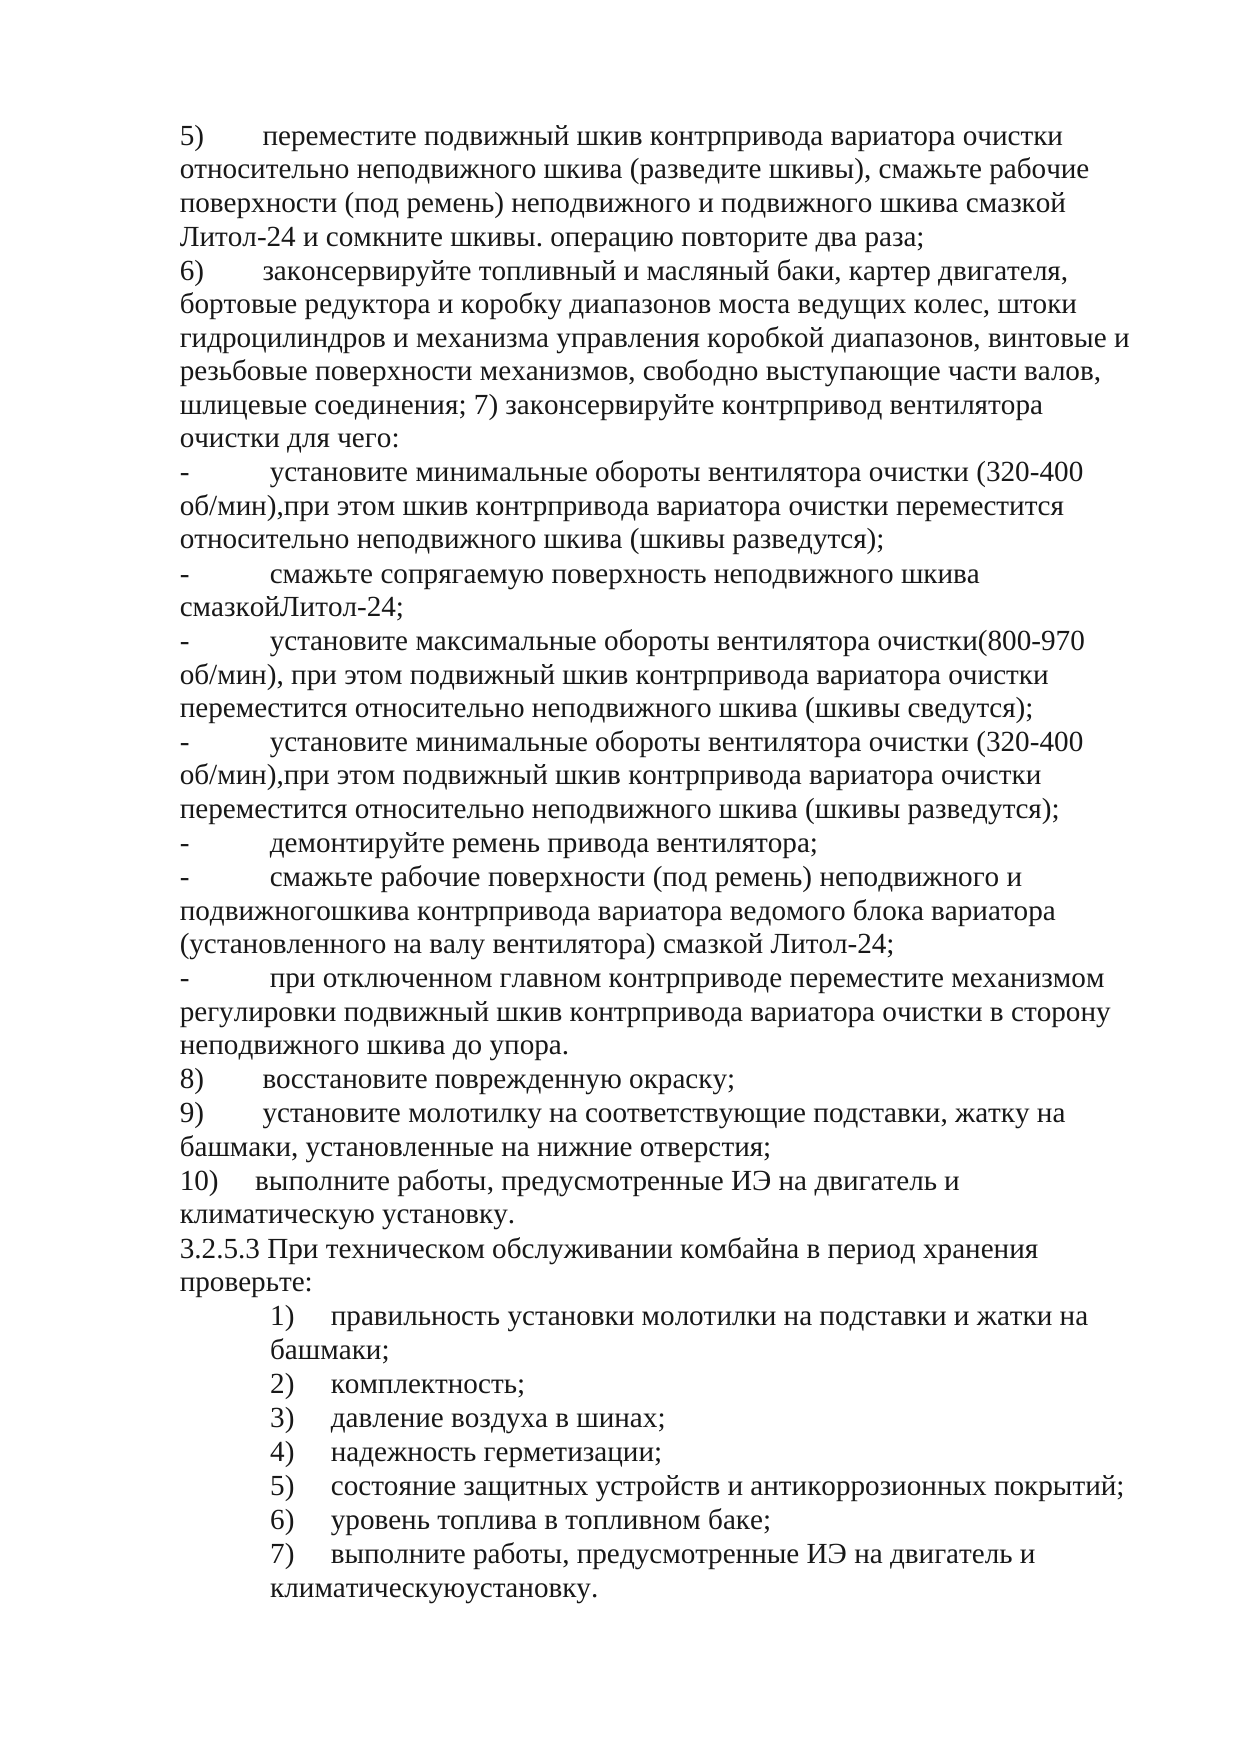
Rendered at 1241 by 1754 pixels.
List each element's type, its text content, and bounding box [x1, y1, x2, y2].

text 7) выполните работы, предусмотренные ИЭ на двигатель и климатическуюустановку. [270, 1536, 1138, 1603]
text 2) комплектность; [270, 1366, 1138, 1399]
text 3) давление воздуха в шинах; [270, 1400, 1138, 1433]
text 5) переместите подвижный шкив контрпривода вариатора очистки относительно неподвижного шкива (разведите шкивы), смажьте рабочие поверхности (под ремень) неподвижного и подвижного шкива смазкой Литол-24 и сомкните шкивы. операцию повторите два раза; [179, 118, 1138, 252]
text 9) установите молотилку на соответствующие подставки, жатку на башмаки, установленные на нижние отверстия; [179, 1096, 1138, 1163]
text 3.2.5.3 При техническом обслуживании комбайна в период хранения проверьте: [179, 1231, 1138, 1298]
text 10) выполните работы, предусмотренные ИЭ на двигатель и климатическую установку. [179, 1163, 1138, 1230]
text - смажьте рабочие поверхности (под ремень) неподвижного и подвижногошкива контрпривода вариатора ведомого блока вариатора (установленного на валу вентилятора) смазкой Литол-24; [179, 859, 1138, 960]
text - установите минимальные обороты вентилятора очистки (320-400 об/мин),при этом подвижный шкив контрпривода вариатора очистки переместится относительно неподвижного шкива (шкивы разведутся); [179, 724, 1138, 824]
text 4) надежность герметизации; [270, 1434, 1138, 1468]
text - демонтируйте ремень привода вентилятора; [179, 825, 1138, 859]
text - установите минимальные обороты вентилятора очистки (320-400 об/мин),при этом шкив контрпривода вариатора очистки переместится относительно неподвижного шкива (шкивы разведутся); [179, 454, 1138, 555]
text - смажьте сопрягаемую поверхность неподвижного шкива смазкойЛитол-24; [179, 556, 1138, 623]
text - при отключенном главном контрприводе переместите механизмом регулировки подвижный шкив контрпривода вариатора очистки в сторону неподвижного шкива до упора. [179, 960, 1138, 1061]
text - установите максимальные обороты вентилятора очистки(800-970 об/мин), при этом подвижный шкив контрпривода вариатора очистки переместится относительно неподвижного шкива (шкивы сведутся); [179, 623, 1138, 724]
text 6) уровень топлива в топливном баке; [270, 1502, 1138, 1536]
text 1) правильность установки молотилки на подставки и жатки на башмаки; [270, 1298, 1138, 1365]
text 8) восстановите поврежденную окраску; [179, 1061, 1138, 1095]
text 5) состояние защитных устройств и антикоррозионных покрытий; [270, 1468, 1138, 1502]
text 6) законсервируйте топливный и масляный баки, картер двигателя, бортовые редуктора и коробку диапазонов моста ведущих колес, штоки гидроцилиндров и механизма управления коробкой диапазонов, винтовые и резьбовые поверхности механизмов, свободно выступающие части валов, шлицевые соединения; 7) законсервируйте контрпривод вентилятора очистки для чего: [179, 253, 1138, 454]
